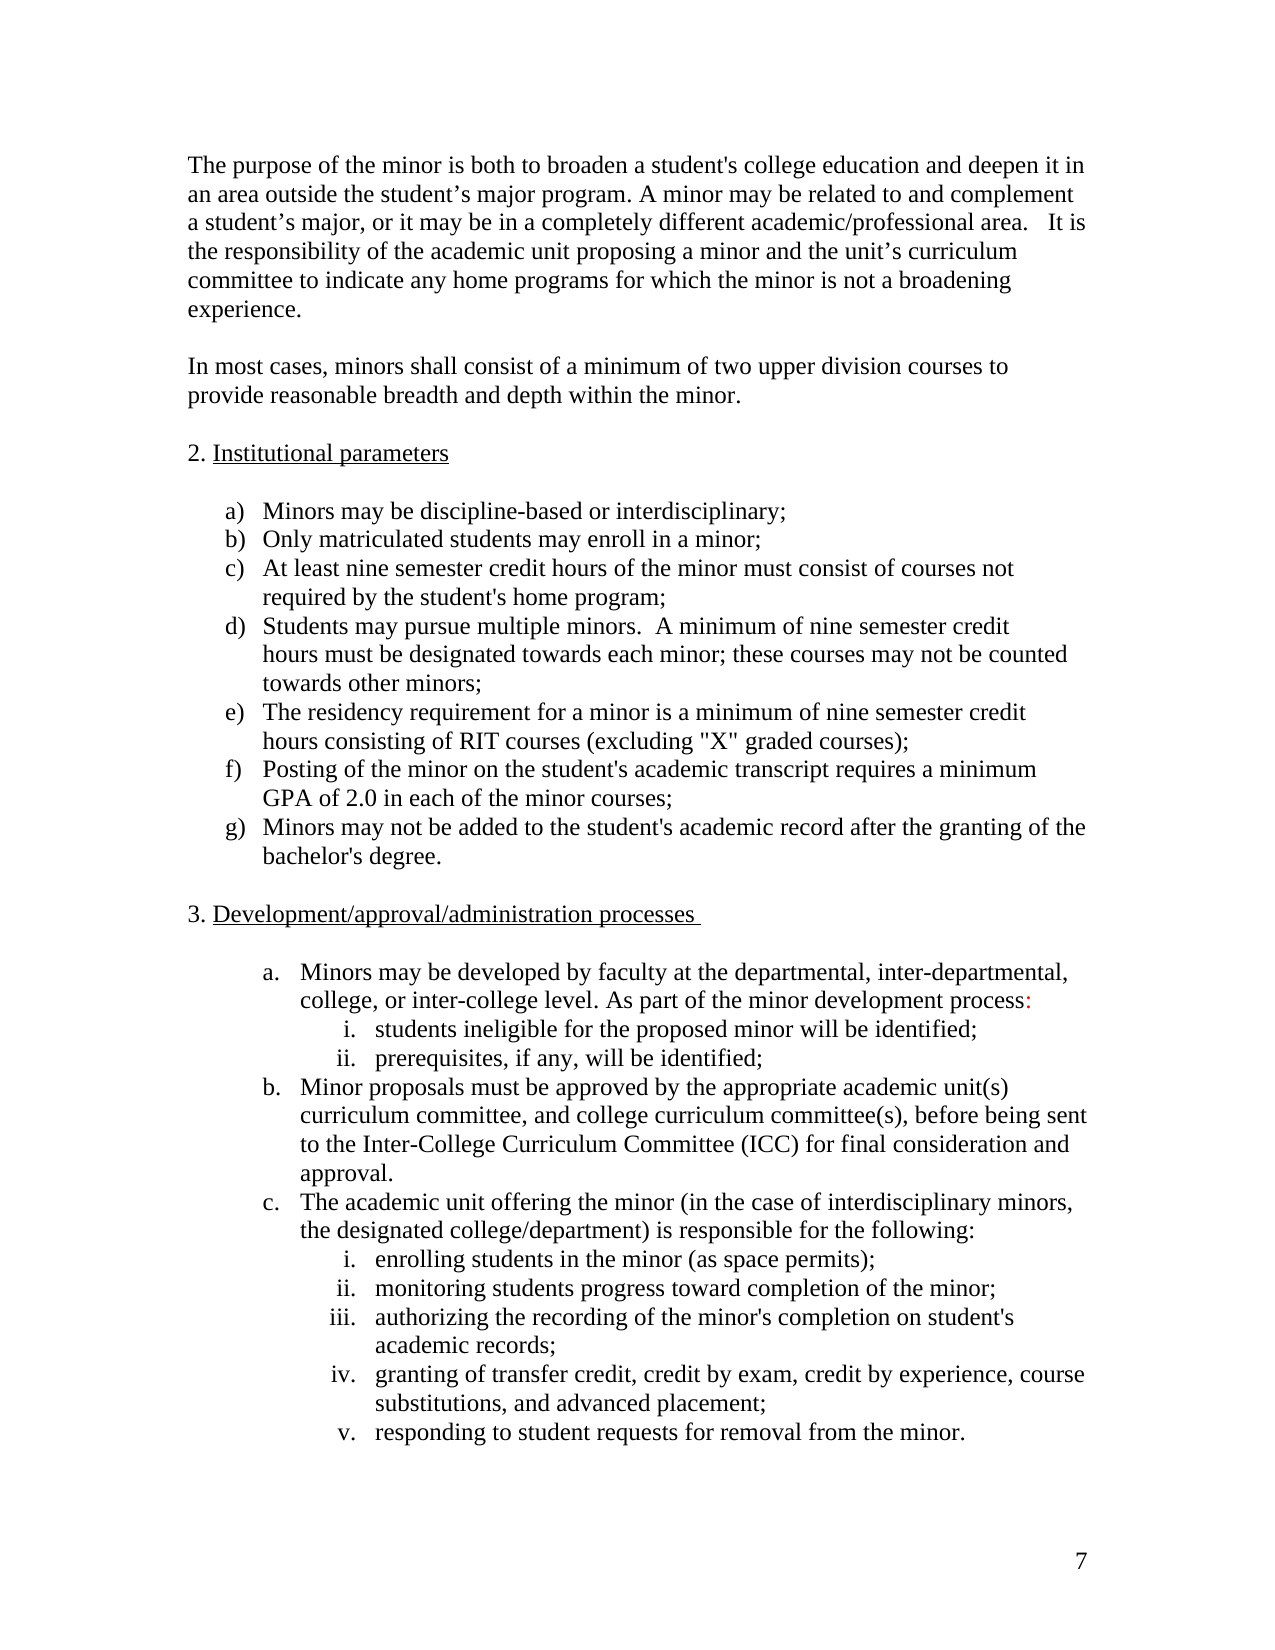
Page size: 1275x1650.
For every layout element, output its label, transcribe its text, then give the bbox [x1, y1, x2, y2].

text 2. Institutional parameters [187, 438, 1087, 467]
list At least nine semester credit hours of the minor must consist of courses not required by the student's home program; [225, 612, 1087, 669]
list students ineligible for the proposed minor will be identified; [356, 1131, 1087, 1159]
list Students may pursue multiple minors. A minimum of nine semester credit hours must be designated towards each minor; these courses may not be counted towards other minors; [225, 698, 1087, 784]
list The residency requirement for a minor is a minimum of nine semester credit hours consisting of RIT courses (excluding "X" graded courses); [225, 814, 1087, 871]
text 3. Development/approval/administration processes [187, 1015, 1087, 1044]
list authorizing the recording of the minor's completion on student's academic records; [356, 1418, 1087, 1476]
list Posting of the minor on the student's academic transcript requires a minimum GPA of 2.0 in each of the minor courses; [225, 871, 1087, 929]
list prerequisites, if any, will be identified; [356, 1159, 1087, 1188]
list enrolling students in the minor (as space permits); [356, 1361, 1087, 1389]
list Minors may be discipline-based or interdisciplinary; [225, 496, 1087, 524]
list Only matriculated students may enroll in a minor; [225, 554, 1087, 582]
list Minors may not be added to the student's academic record after the granting of the bachelor's degree. [225, 929, 1087, 986]
list monitoring students progress toward completion of the minor; [356, 1389, 1087, 1418]
text In most cases, minors shall consist of a minimum of two upper division courses to provide reasonable breadth and depth within the minor. [187, 351, 1087, 409]
list Minor proposals must be approved by the appropriate academic unit(s) curriculum committee, and college curriculum committee(s), before being sent to the Inter-College Curriculum Committee (ICC) for final consideration and approval. [262, 1188, 1087, 1303]
list The academic unit offering the minor (in the case of interdisciplinary minors, the designated college/department) is responsible for the following: [262, 1303, 1087, 1361]
list Minors may be developed by faculty at the departmental, inter-departmental, college, or inter-college level. As part of the minor development process: [262, 1073, 1087, 1131]
text The purpose of the minor is both to broaden a student's college education and deepen it in an area outside the student’s major program. A minor may be related to and complement a student’s major, or it may be in a completely different academic/professional area. It is the responsibility of the academic unit proposing a minor and the unit’s curriculum committee to indicate any home programs for which the minor is not a broadening experience. [187, 150, 1087, 322]
